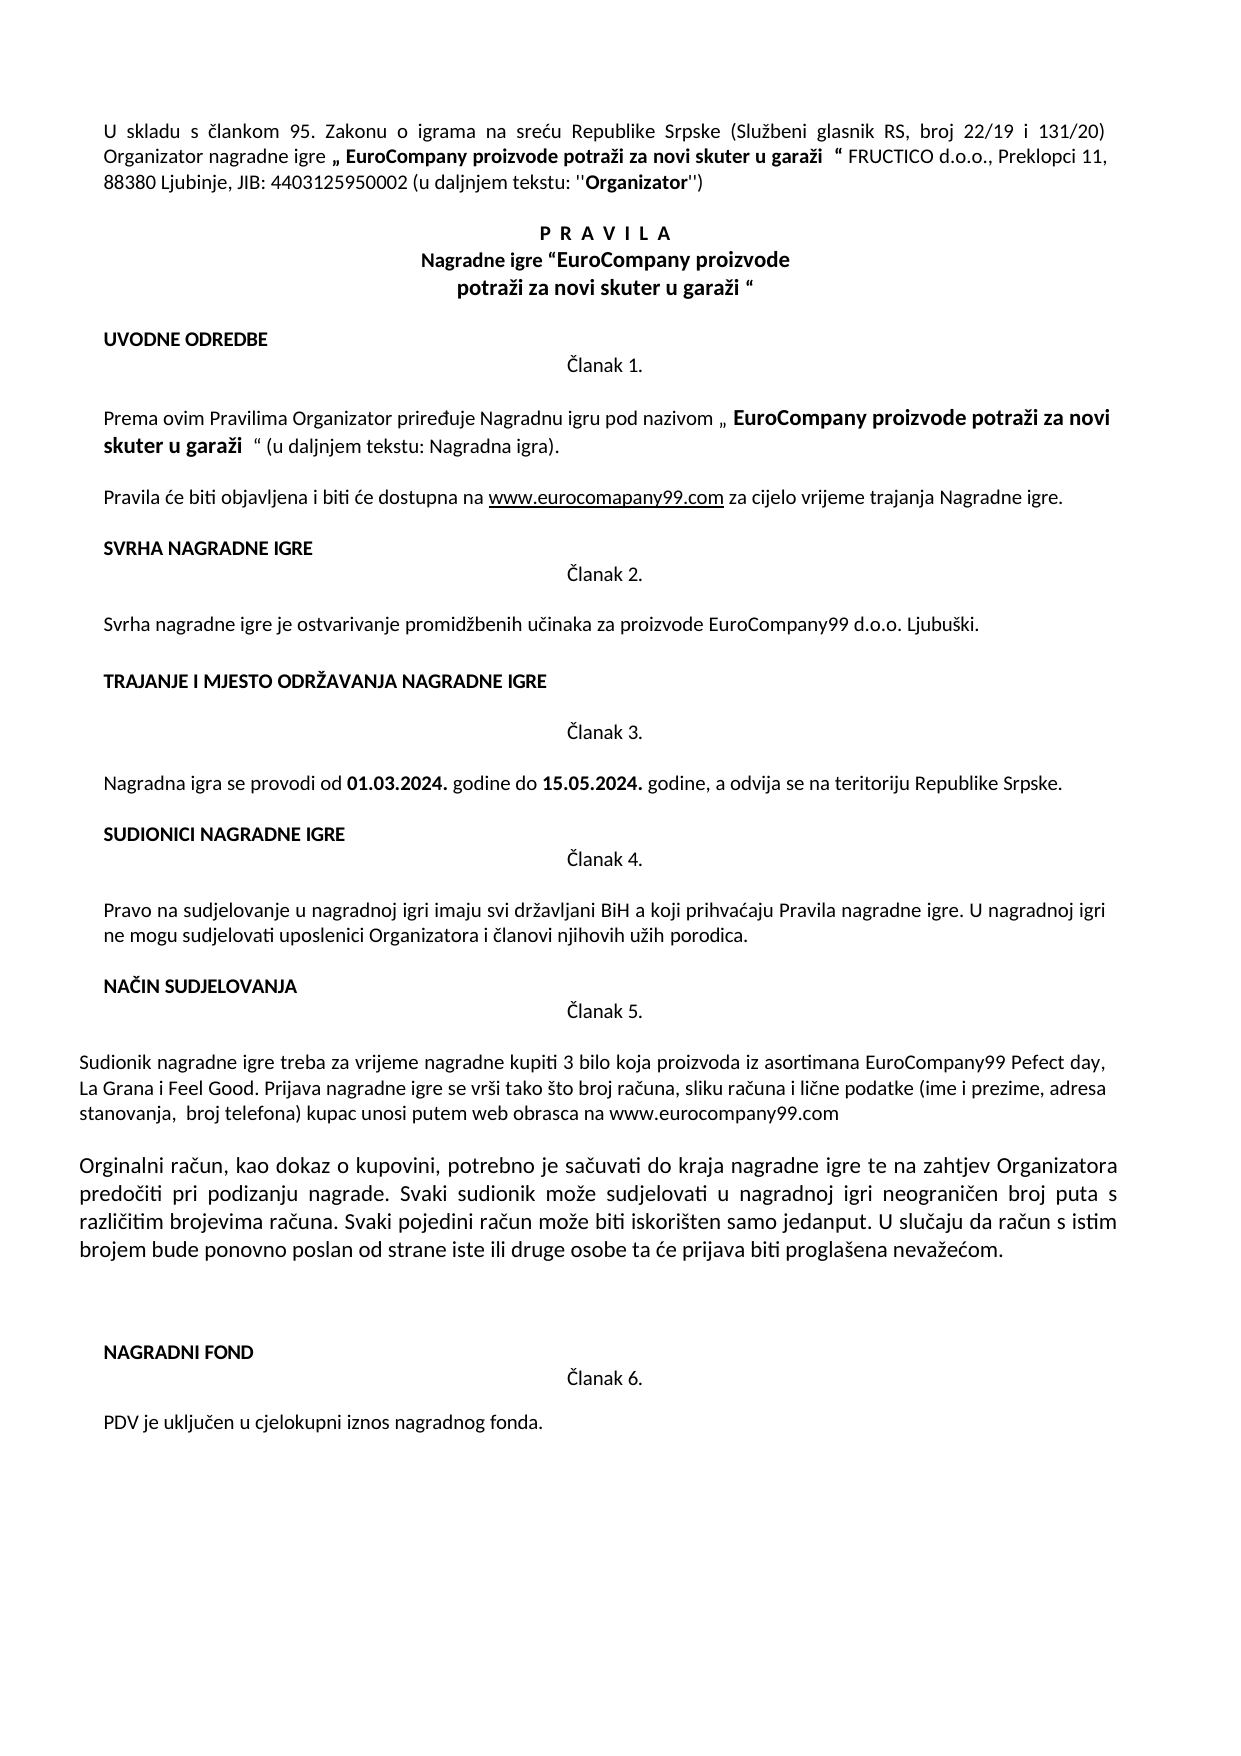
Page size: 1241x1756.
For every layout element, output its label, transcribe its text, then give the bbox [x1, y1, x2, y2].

text Članak 6. [404, 1365, 806, 1390]
text Članak 3. [404, 719, 806, 744]
subtitle SUDIONICI NAGRADNE IGRE [103, 821, 1119, 846]
subtitle TRAJANJE I MJESTO ODRŽAVANJA NAGRADNE IGRE [103, 668, 1119, 694]
text Nagradna igra se provodi od 01.03.2024. godine do 15.05.2024. godine, a odvija se na teritoriju Republike Srpske. [103, 770, 1119, 795]
subtitle SVRHA NAGRADNE IGRE [103, 535, 1119, 561]
text U skladu s člankom 95. Zakonu o igrama na sreću Republike Srpske (Službeni glasnik RS, broj 22/19 i 131/20) Organizator nagradne igre „ EuroCompany proizvode potraži za novi skuter u garaži “ FRUCTICO d.o.o., Preklopci 11, 88380 Ljubinje, JIB: 4403125950002 (u daljnjem tekstu: ''Organizator'') [103, 118, 1108, 194]
subtitle NAGRADNI FOND [103, 1339, 1119, 1365]
text Pravo na sudjelovanje u nagradnoj igri imaju svi državljani BiH a koji prihvaćaju Pravila nagradne igre. U nagradnoj igri ne mogu sudjelovati uposlenici Organizatora i članovi njihovih užih porodica. [103, 897, 1108, 948]
text Članak 2. [404, 561, 806, 586]
text Članak 5. [404, 999, 806, 1024]
text Članak 1. [404, 352, 806, 377]
text Sudionik nagradne igre treba za vrijeme nagradne kupiti 3 bilo koja proizvoda iz asortimana EuroCompany99 Pefect day, La Grana i Feel Good. Prijava nagradne igre se vrši tako što broj računa, sliku računa i lične podatke (ime i prezime, adresa stanovanja, broj telefona) kupac unosi putem web obrasca na www.eurocompany99.com [79, 1049, 1108, 1126]
text Prema ovim Pravilima Organizator priređuje Nagradnu igru pod nazivom „ EuroCompany proizvode potraži za novi skuter u garaži “ (u daljnjem tekstu: Nagradna igra). [103, 403, 1119, 459]
subtitle NAČIN SUDJELOVANJA [103, 973, 1119, 999]
text PDV je uključen u cjelokupni iznos nagradnog fonda. [103, 1409, 1119, 1435]
text Pravila će biti objavljena i biti će dostupna na www.eurocomapany99.com za cijelo vrijeme trajanja Nagradne igre. [103, 484, 1119, 510]
text Orginalni račun, kao dokaz o kupovini, potrebno je sačuvati do kraja nagradne igre te na zahtjev Organizatora predočiti pri podizanju nagrade. Svaki sudionik može sudjelovati u nagradnoj igri neograničen broj puta s različitim brojevima računa. Svaki pojedini račun može biti iskorišten samo jedanput. U slučaju da račun s istim brojem bude ponovno poslan od strane iste ili druge osobe ta će prijava biti proglašena nevažećom. [79, 1151, 1119, 1263]
text P R A V I L A [404, 220, 806, 245]
text Nagradne igre “EuroCompany proizvode potraži za novi skuter u garaži “ [405, 245, 806, 301]
text Članak 4. [404, 846, 806, 872]
text UVODNE ODREDBE [103, 327, 1119, 352]
text Svrha nagradne igre je ostvarivanje promidžbenih učinaka za proizvode EuroCompany99 d.o.o. Ljubuški. [103, 611, 1119, 637]
